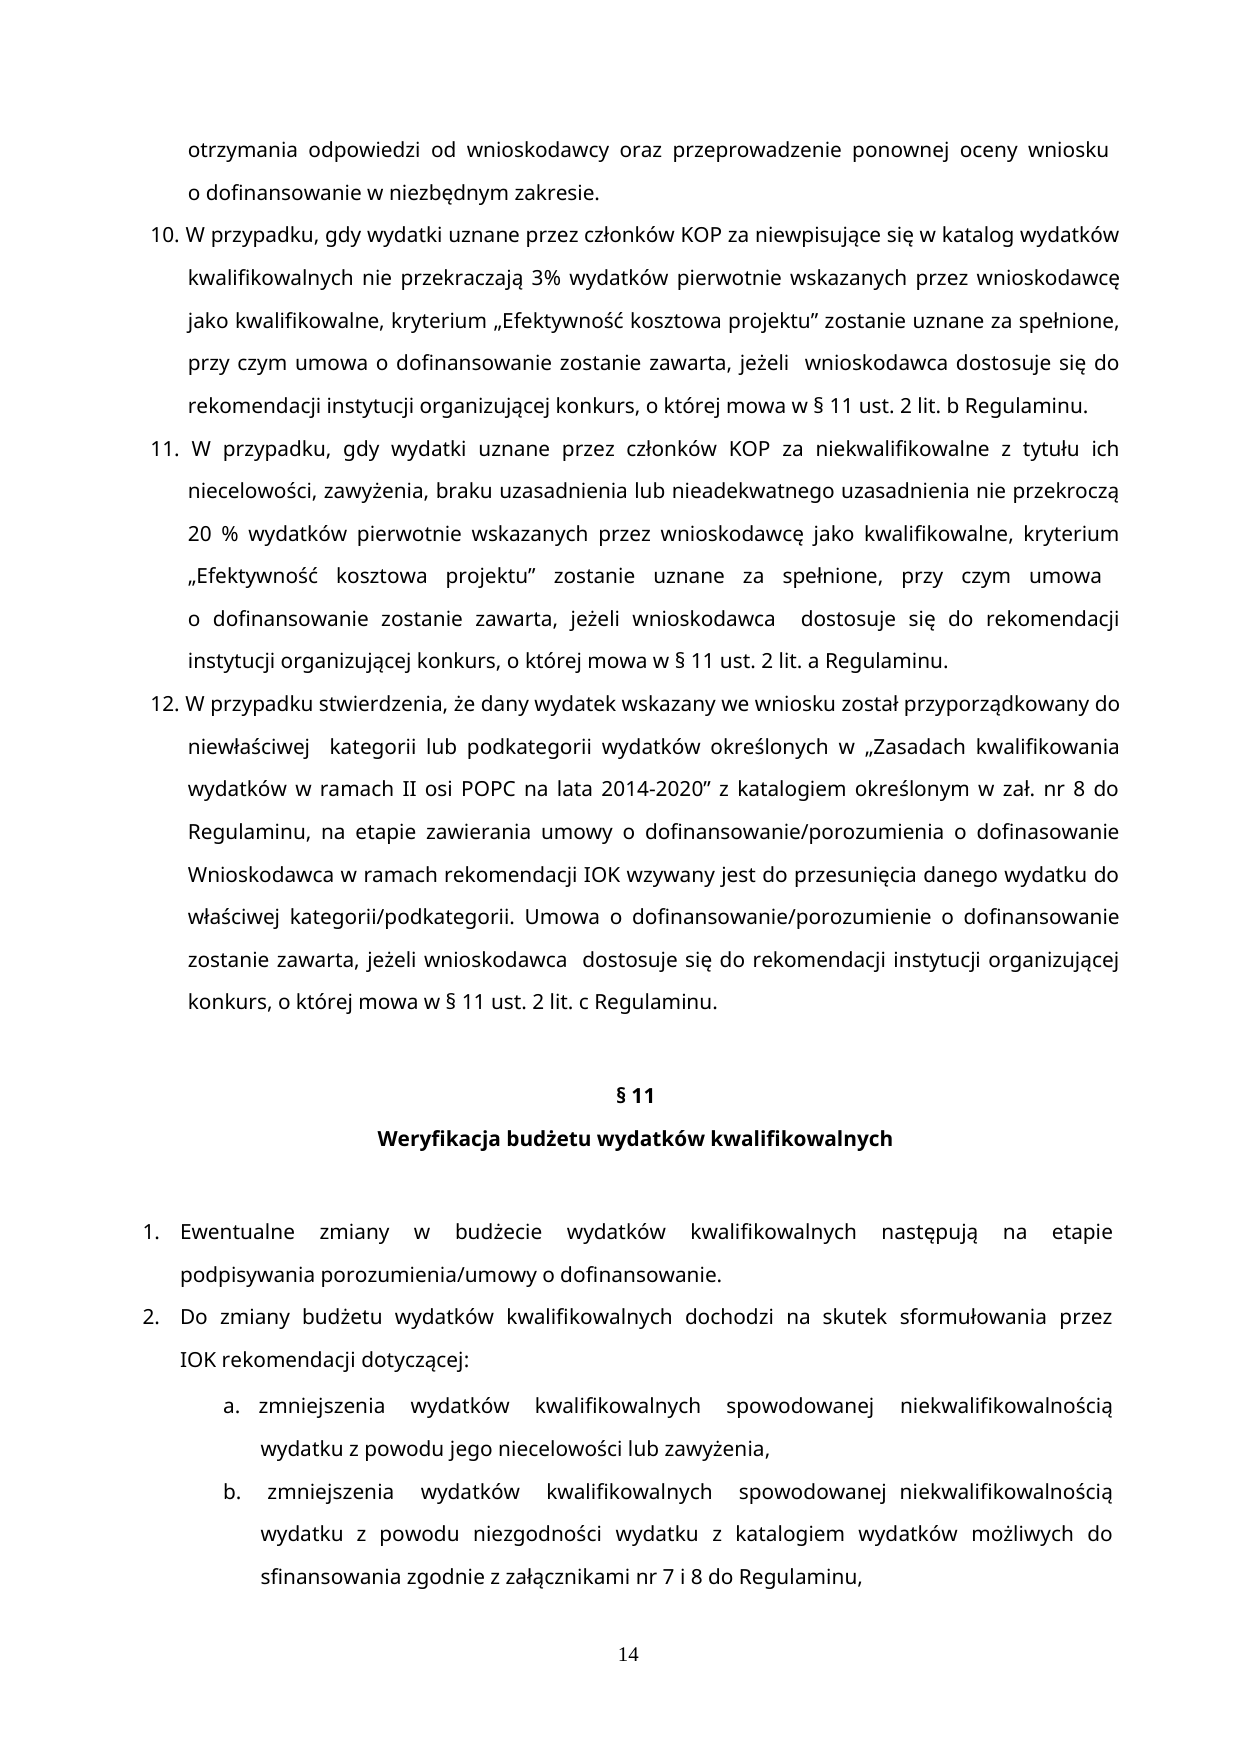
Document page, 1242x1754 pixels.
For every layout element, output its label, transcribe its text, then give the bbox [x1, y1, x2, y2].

text § 11 [150, 1081, 1121, 1109]
list W przypadku stwierdzenia, że dany wydatek wskazany we wniosku został przyporządkowany do niewłaściwej kategorii lub podkategorii wydatków określonych w „Zasadach kwalifikowania wydatków w ramach II osi POPC na lata 2014-2020” z katalogiem określonym w zał. nr 8 do Regulaminu, na etapie zawierania umowy o dofinansowanie/porozumienia o dofinasowanie Wnioskodawca w ramach rekomendacji IOK wzywany jest do przesunięcia danego wydatku do właściwej kategorii/podkategorii. Umowa o dofinansowanie/porozumienie o dofinansowanie zostanie zawarta, jeżeli wnioskodawca dostosuje się do rekomendacji instytucji organizującej konkurs, o której mowa w § 11 ust. 2 lit. c Regulaminu. [150, 689, 1121, 1016]
list Do zmiany budżetu wydatków kwalifikowalnych dochodzi na skutek sformułowania przez IOK rekomendacji dotyczącej: [142, 1302, 1113, 1373]
list Ewentualne zmiany w budżecie wydatków kwalifikowalnych następują na etapie podpisywania porozumienia/umowy o dofinansowanie. [142, 1217, 1113, 1288]
text Weryfikacja budżetu wydatków kwalifikowalnych [150, 1124, 1121, 1152]
list W przypadku, gdy wydatki uznane przez członków KOP za niekwalifikowalne z tytułu ich niecelowości, zawyżenia, braku uzasadnienia lub nieadekwatnego uzasadnienia nie przekroczą 20 % wydatków pierwotnie wskazanych przez wnioskodawcę jako kwalifikowalne, kryterium „Efektywność kosztowa projektu” zostanie uznane za spełnione, przy czym umowa o dofinansowanie zostanie zawarta, jeżeli wnioskodawca dostosuje się do rekomendacji instytucji organizującej konkurs, o której mowa w § 11 ust. 2 lit. a Regulaminu. [150, 434, 1121, 675]
text b. zmniejszenia wydatków kwalifikowalnych spowodowanej niekwalifikowalnością wydatku z powodu niezgodności wydatku z katalogiem wydatków możliwych do sfinansowania zgodnie z załącznikami nr 7 i 8 do Regulaminu, [223, 1477, 1113, 1591]
list W przypadku, gdy wydatki uznane przez członków KOP za niewpisujące się w katalog wydatków kwalifikowalnych nie przekraczają 3% wydatków pierwotnie wskazanych przez wnioskodawcę jako kwalifikowalne, kryterium „Efektywność kosztowa projektu” zostanie uznane za spełnione, przy czym umowa o dofinansowanie zostanie zawarta, jeżeli wnioskodawca dostosuje się do rekomendacji instytucji organizującej konkurs, o której mowa w § 11 ust. 2 lit. b Regulaminu. [150, 221, 1121, 419]
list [150, 135, 1121, 206]
text a. zmniejszenia wydatków kwalifikowalnych spowodowanej niekwalifikowalnością wydatku z powodu jego niecelowości lub zawyżenia, [223, 1391, 1113, 1462]
